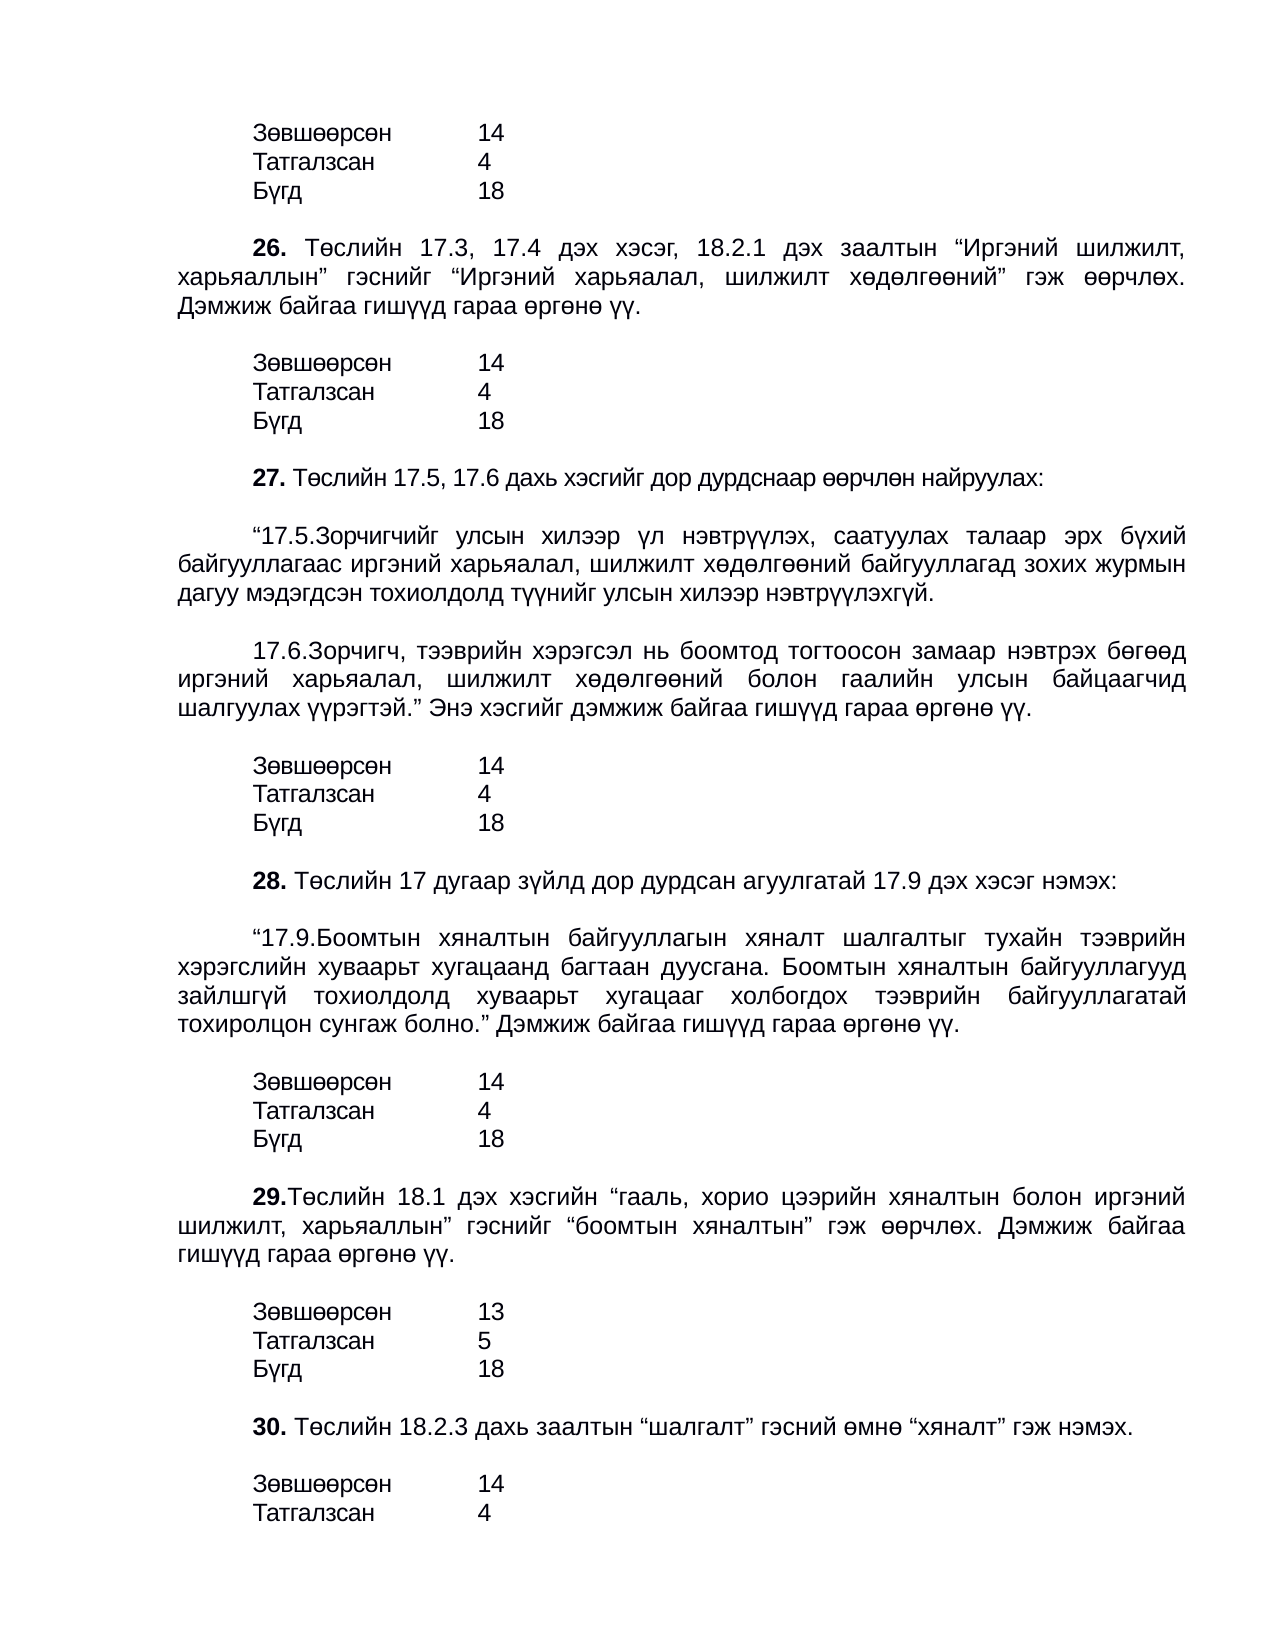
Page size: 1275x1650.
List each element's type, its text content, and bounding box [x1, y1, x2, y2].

text 28. Төслийн 17 дугаар зүйлд дор дурдсан агуулгатай 17.9 дэх хэсэг нэмэх: [177, 866, 1186, 894]
text Бүгд 18 [177, 1354, 1186, 1383]
text Татгалзсан 5 [177, 1326, 1186, 1354]
text Бүгд 18 [177, 176, 1186, 204]
text Татгалзсан 4 [177, 1498, 1186, 1527]
text Бүгд 18 [177, 406, 1186, 434]
text Бүгд 18 [177, 808, 1186, 837]
text 17.6.Зорчигч, тээврийн хэрэгсэл нь боомтод тогтоосон замаар нэвтрэх бөгөөд иргэний харьяалал, шилжилт хөдөлгөөний болон гаалийн улсын байцаагчид шалгуулах үүрэгтэй.” Энэ хэсгийг дэмжиж байгаа гишүүд гараа өргөнө үү. [177, 636, 1186, 722]
text 27. Төслийн 17.5, 17.6 дахь хэсгийг дор дурдснаар өөрчлөн найруулах: [177, 463, 1186, 492]
text Зөвшөөрсөн 14 [177, 118, 1186, 147]
text “17.5.Зорчигчийг улсын хилээр үл нэвтрүүлэх, саатуулах талаар эрх бүхий байгууллагаас иргэний харьяалал, шилжилт хөдөлгөөний байгууллагад зохих журмын дагуу мэдэгдсэн тохиолдолд түүнийг улсын хилээр нэвтрүүлэхгүй. [177, 521, 1186, 607]
text 30. Төслийн 18.2.3 дахь заалтын “шалгалт” гэсний өмнө “хяналт” гэж нэмэх. [177, 1412, 1186, 1441]
text Татгалзсан 4 [177, 1096, 1186, 1124]
text Бүгд 18 [177, 1124, 1186, 1153]
text “17.9.Боомтын хяналтын байгууллагын хяналт шалгалтыг тухайн тээврийн хэрэгслийн хуваарьт хугацаанд багтаан дуусгана. Боомтын хяналтын байгууллагууд зайлшгүй тохиолдолд хуваарьт хугацааг холбогдох тээврийн байгууллагатай тохиролцон сунгаж болно.” Дэмжиж байгаа гишүүд гараа өргөнө үү. [177, 923, 1186, 1038]
text Зөвшөөрсөн 14 [177, 1067, 1186, 1096]
text 26. Төслийн 17.3, 17.4 дэх хэсэг, 18.2.1 дэх заалтын “Иргэний шилжилт, харьяаллын” гэснийг “Иргэний харьяалал, шилжилт хөдөлгөөний” гэж өөрчлөх. Дэмжиж байгаа гишүүд гараа өргөнө үү. [177, 233, 1186, 319]
text Зөвшөөрсөн 14 [177, 348, 1186, 377]
text Татгалзсан 4 [177, 147, 1186, 176]
text Зөвшөөрсөн 14 [177, 751, 1186, 779]
text Зөвшөөрсөн 14 [177, 1469, 1186, 1498]
text Татгалзсан 4 [177, 779, 1186, 808]
text Зөвшөөрсөн 13 [177, 1297, 1186, 1326]
text 29.Төслийн 18.1 дэх хэсгийн “гааль, хорио цээрийн хяналтын болон иргэний шилжилт, харьяаллын” гэснийг “боомтын хяналтын” гэж өөрчлөх. Дэмжиж байгаа гишүүд гараа өргөнө үү. [177, 1182, 1186, 1268]
text Татгалзсан 4 [177, 377, 1186, 406]
